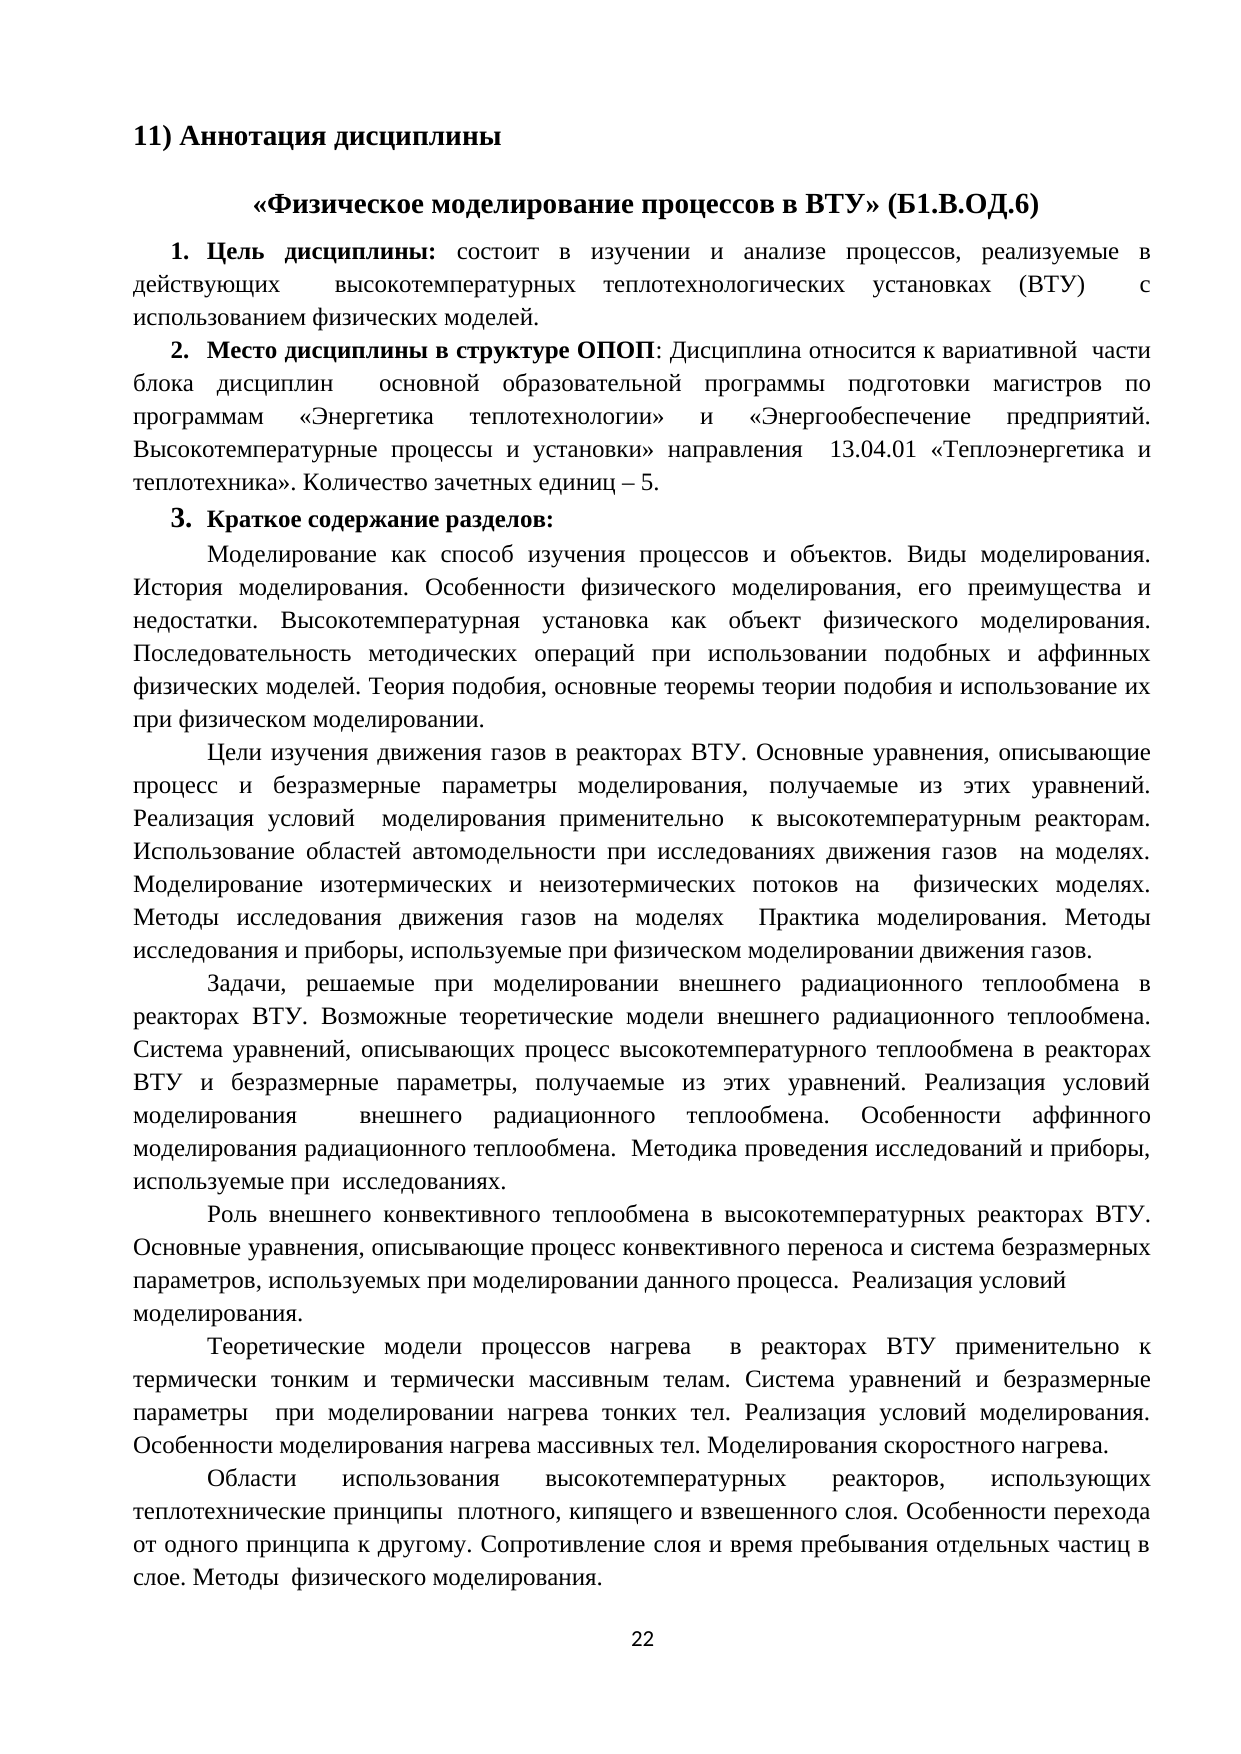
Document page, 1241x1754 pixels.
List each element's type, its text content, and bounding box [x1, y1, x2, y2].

text 11) Аннотация дисциплины [133, 118, 1152, 152]
text Теоретические модели процессов нагрева в реакторах ВТУ применительно к термически тонким и термически массивным телам. Система уравнений и безразмерные параметры при моделировании нагрева тонких тел. Реализация условий моделирования. Особенности моделирования нагрева массивных тел. Моделирования скоростного нагрева. [133, 1331, 1152, 1459]
subtitle «Физическое моделирование процессов в ВТУ» (Б1.В.ОД.6) [133, 186, 1152, 219]
list Краткое содержание разделов: [133, 500, 1152, 534]
text Цели изучения движения газов в реакторах ВТУ. Основные уравнения, описывающие процесс и безразмерные параметры моделирования, получаемые из этих уравнений. Реализация условий моделирования применительно к высокотемпературным реакторам. Использование областей автомодельности при исследованиях движения газов на моделях. Моделирование изотермических и неизотермических потоков на физических моделях. Методы исследования движения газов на моделях Практика моделирования. Методы исследования и приборы, используемые при физическом моделировании движения газов. [133, 737, 1152, 964]
text Задачи, решаемые при моделировании внешнего радиационного теплообмена в реакторах ВТУ. Возможные теоретические модели внешнего радиационного теплообмена. Система уравнений, описывающих процесс высокотемпературного теплообмена в реакторах ВТУ и безразмерные параметры, получаемые из этих уравнений. Реализация условий моделирования внешнего радиационного теплообмена. Особенности аффинного моделирования радиационного теплообмена. Методика проведения исследований и приборы, используемые при исследованиях. [133, 968, 1152, 1195]
text Области использования высокотемпературных реакторов, использующих теплотехнические принципы плотного, кипящего и взвешенного слоя. Особенности перехода от одного принципа к другому. Сопротивление слоя и время пребывания отдельных частиц в слое. Методы физического моделирования. [133, 1463, 1152, 1591]
text Роль внешнего конвективного теплообмена в высокотемпературных реакторах ВТУ. Основные уравнения, описывающие процесс конвективного переноса и система безразмерных параметров, используемых при моделировании данного процесса. Реализация условий моделирования. [133, 1199, 1152, 1327]
text Моделирование как способ изучения процессов и объектов. Виды моделирования. История моделирования. Особенности физического моделирования, его преимущества и недостатки. Высокотемпературная установка как объект физического моделирования. Последовательность методических операций при использовании подобных и аффинных физических моделей. Теория подобия, основные теоремы теории подобия и использование их при физическом моделировании. [133, 539, 1152, 733]
list Место дисциплины в структуре ОПОП: Дисциплина относится к вариативной части блока дисциплин основной образовательной программы подготовки магистров по программам «Энергетика теплотехнологии» и «Энергообеспечение предприятий. Высокотемпературные процессы и установки» направления 13.04.01 «Теплоэнергетика и теплотехника». Количество зачетных единиц – 5. [133, 335, 1152, 496]
list Цель дисциплины: состоит в изучении и анализе процессов, реализуемые в действующих высокотемпературных теплотехнологических установках (ВТУ) с использованием физических моделей. [133, 236, 1152, 331]
